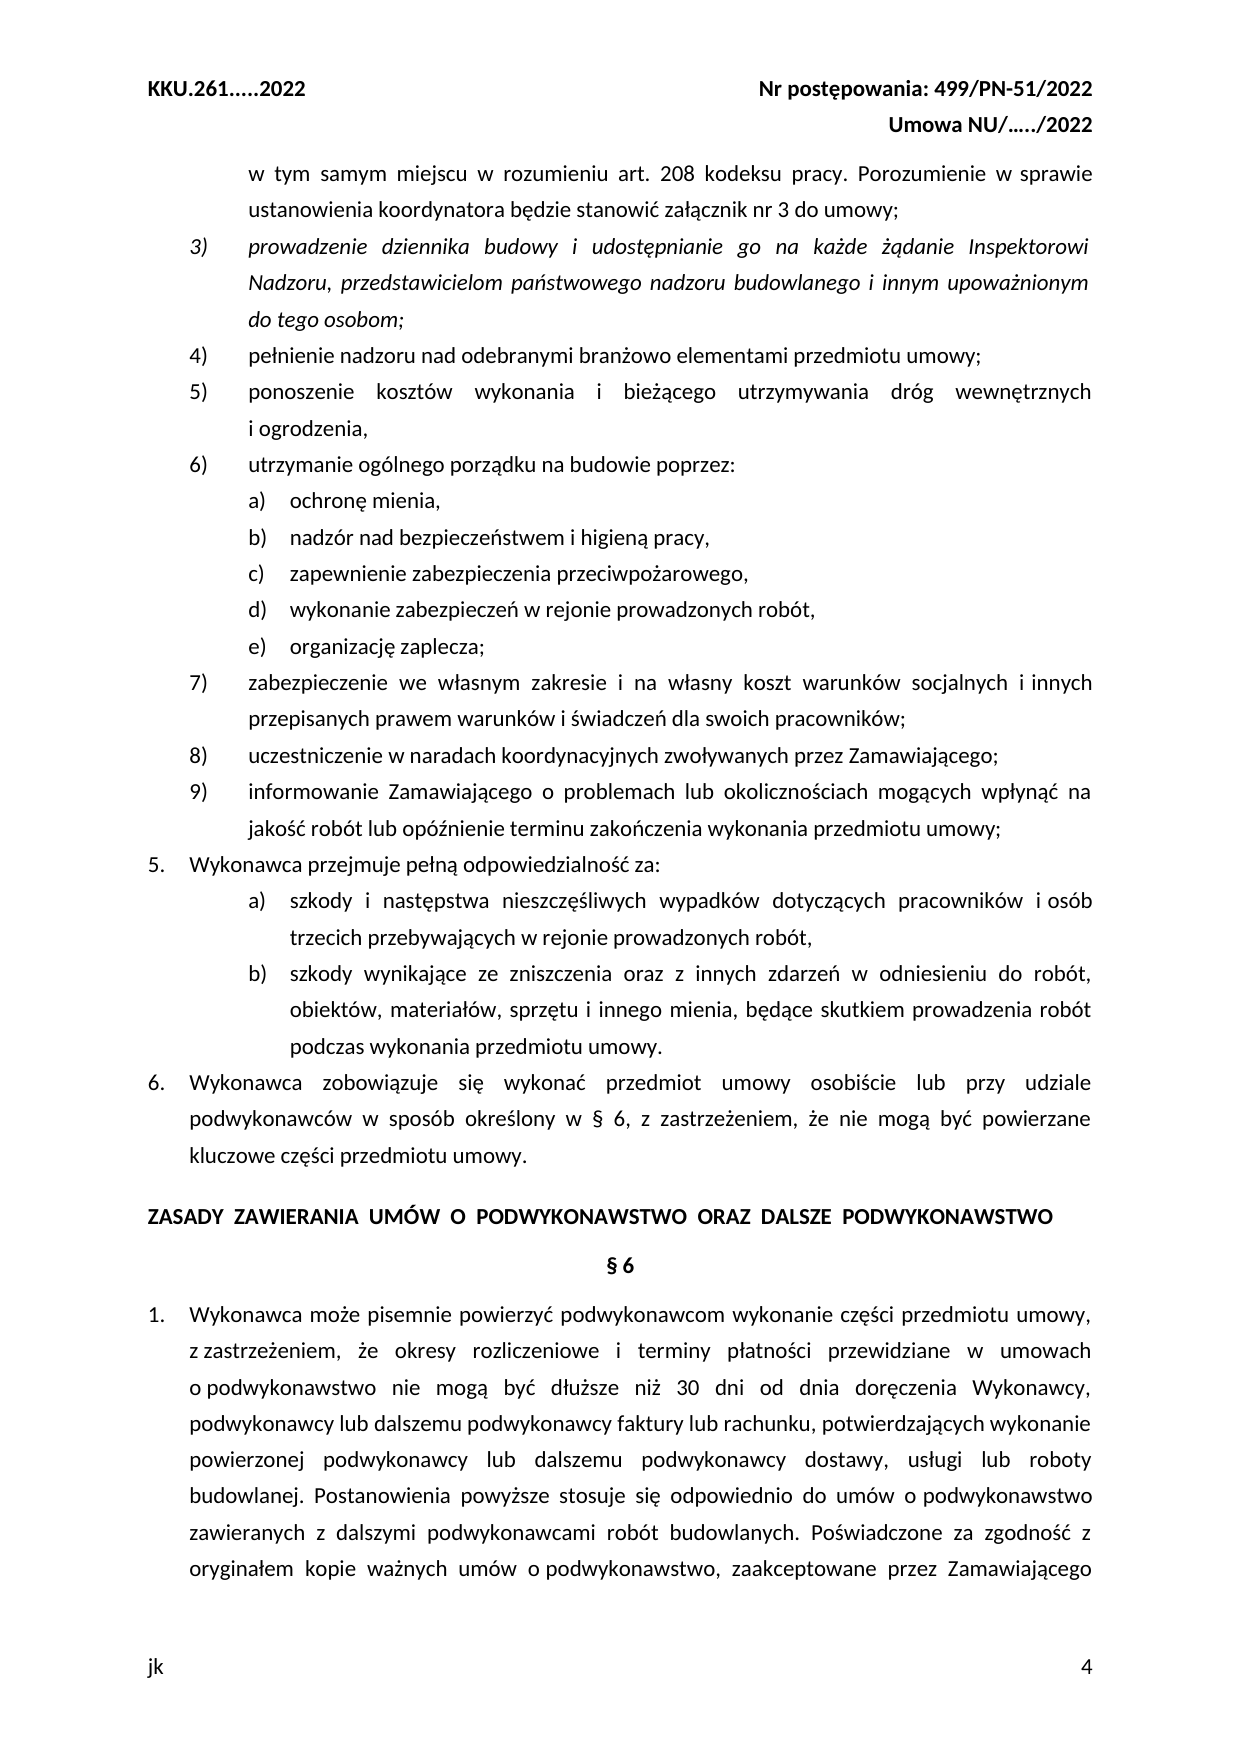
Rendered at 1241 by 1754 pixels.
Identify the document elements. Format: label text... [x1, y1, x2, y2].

list ochronę mienia, [248, 486, 1092, 514]
list Wykonawca przejmuje pełną odpowiedzialność za: [148, 850, 1092, 878]
list organizację zaplecza; [248, 632, 1092, 660]
list ponoszenie kosztów wykonania i bieżącego utrzymywania dróg wewnętrznych i ogrodzenia, [189, 377, 1092, 442]
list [148, 1300, 1092, 1582]
list szkody i następstwa nieszczęśliwych wypadków dotyczących pracowników i osób trzecich przebywających w rejonie prowadzonych robót, [248, 886, 1092, 951]
text § 6 [148, 1251, 1092, 1279]
list szkody wynikające ze zniszczenia oraz z innych zdarzeń w odniesieniu do robót, obiektów, materiałów, sprzętu i innego mienia, będące skutkiem prowadzenia robót podczas wykonania przedmiotu umowy. [248, 959, 1092, 1060]
list utrzymanie ogólnego porządku na budowie poprzez: [189, 450, 1092, 478]
list informowanie Zamawiającego o problemach lub okolicznościach mogących wpłynąć na jakość robót lub opóźnienie terminu zakończenia wykonania przedmiotu umowy; [189, 777, 1092, 842]
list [189, 159, 1092, 224]
list zapewnienie zabezpieczenia przeciwpożarowego, [248, 559, 1092, 587]
list prowadzenie dziennika budowy i udostępnianie go na każde żądanie Inspektorowi Nadzoru, przedstawicielom państwowego nadzoru budowlanego i innym upoważnionym do tego osobom; [189, 232, 1092, 333]
list pełnienie nadzoru nad odebranymi branżowo elementami przedmiotu umowy; [189, 341, 1092, 369]
list nadzór nad bezpieczeństwem i higieną pracy, [248, 523, 1092, 551]
list Wykonawca zobowiązuje się wykonać przedmiot umowy osobiście lub przy udziale podwykonawców w sposób określony w § 6, z zastrzeżeniem, że nie mogą być powierzane kluczowe części przedmiotu umowy. [148, 1068, 1092, 1169]
list zabezpieczenie we własnym zakresie i na własny koszt warunków socjalnych i innych przepisanych prawem warunków i świadczeń dla swoich pracowników; [189, 668, 1092, 733]
subtitle ZASADY ZAWIERANIA UMÓW O PODWYKONAWSTWO ORAZ DALSZE PODWYKONAWSTWO [148, 1202, 1092, 1230]
list uczestniczenie w naradach koordynacyjnych zwoływanych przez Zamawiającego; [189, 741, 1092, 769]
list wykonanie zabezpieczeń w rejonie prowadzonych robót, [248, 596, 1092, 623]
